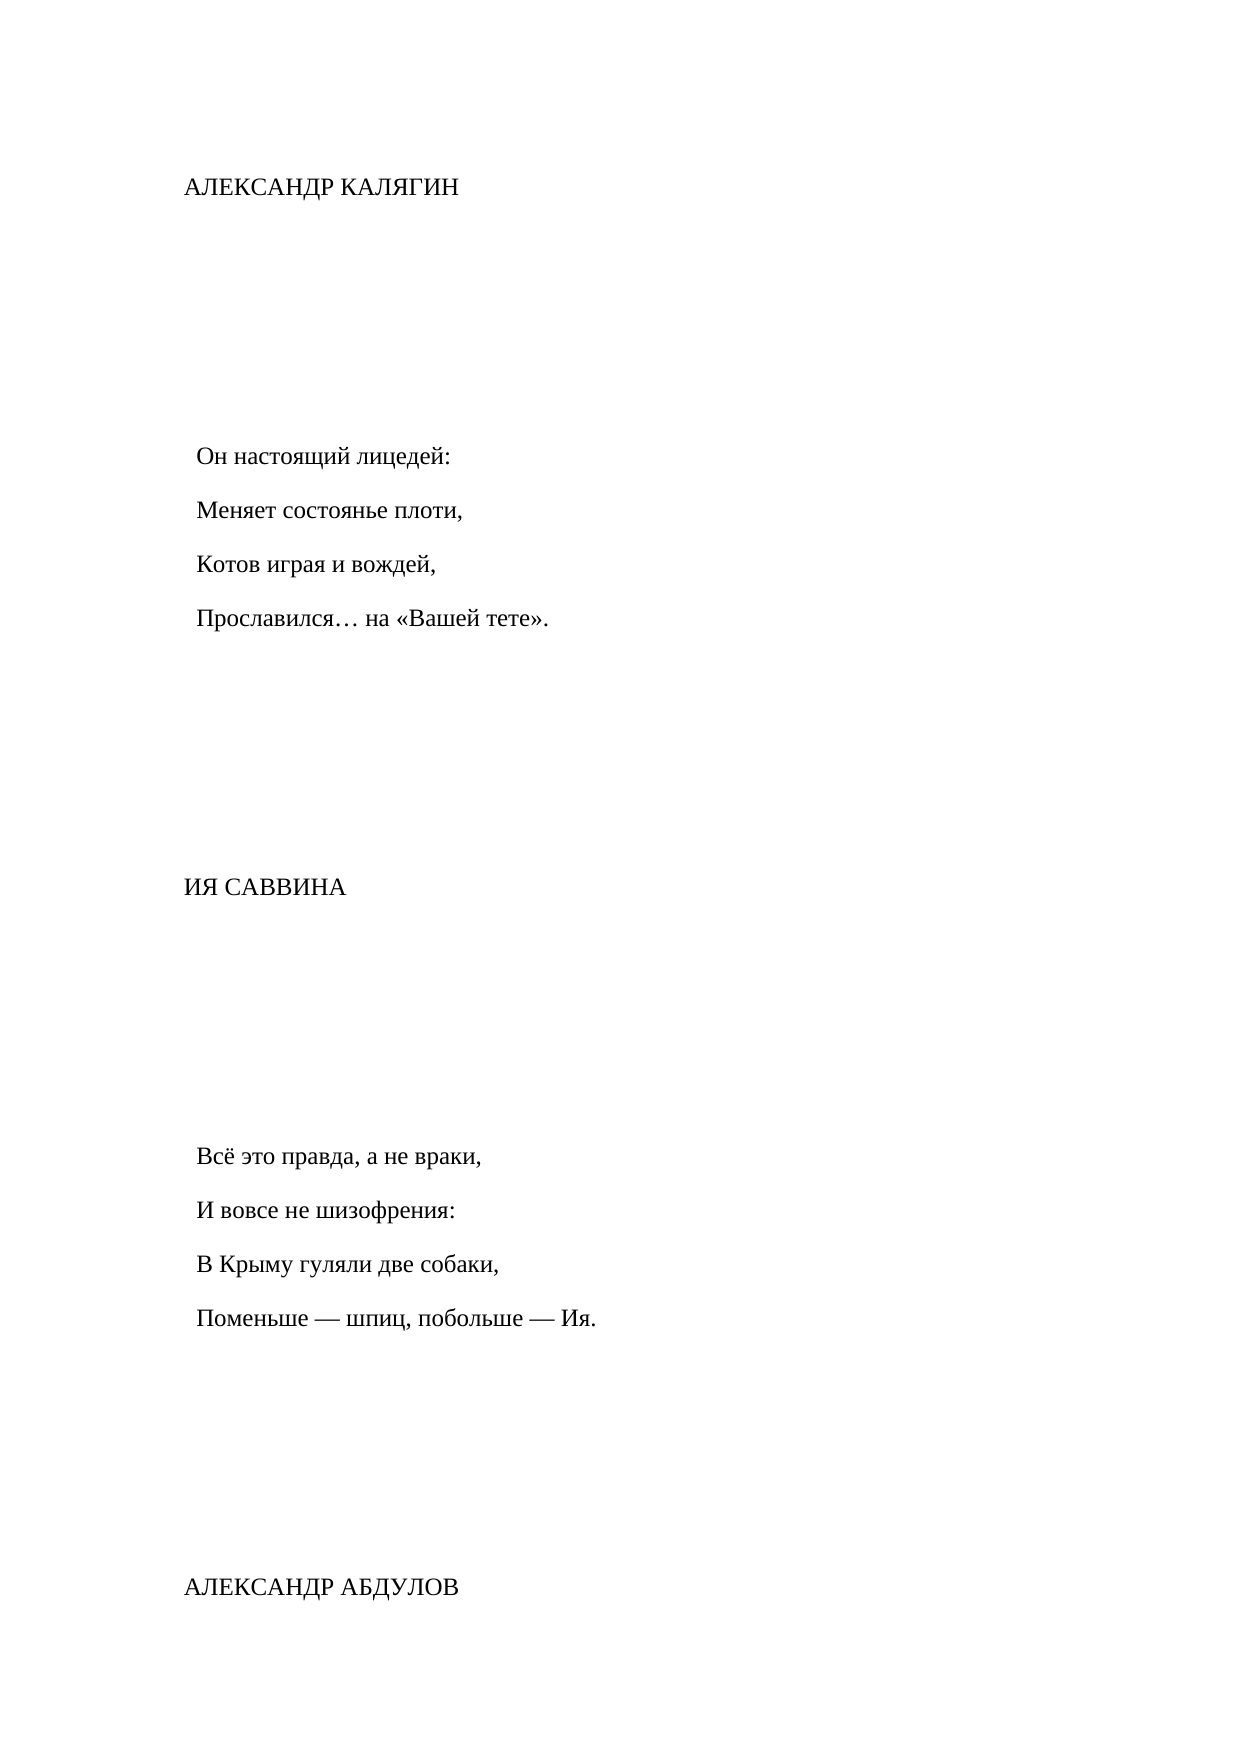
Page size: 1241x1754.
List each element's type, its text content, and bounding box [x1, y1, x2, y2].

text Котов играя и вождей, [177, 549, 1152, 578]
text В Крыму гуляли две собаки, [177, 1249, 1152, 1278]
text И вовсе не шизофрения: [177, 1195, 1152, 1224]
text ИЯ САВВИНА [177, 872, 1152, 901]
text Поменьше — шпиц, побольше — Ия. [177, 1303, 1152, 1332]
text АЛЕКСАНДР КАЛЯГИН [177, 172, 1152, 201]
text Всё это правда, а не враки, [177, 1141, 1152, 1170]
text Он настоящий лицедей: [177, 441, 1152, 470]
text Прославился… на «Вашей тете». [177, 603, 1152, 632]
text Меняет состоянье плоти, [177, 495, 1152, 524]
text АЛЕКСАНДР АБДУЛОВ [177, 1572, 1152, 1601]
